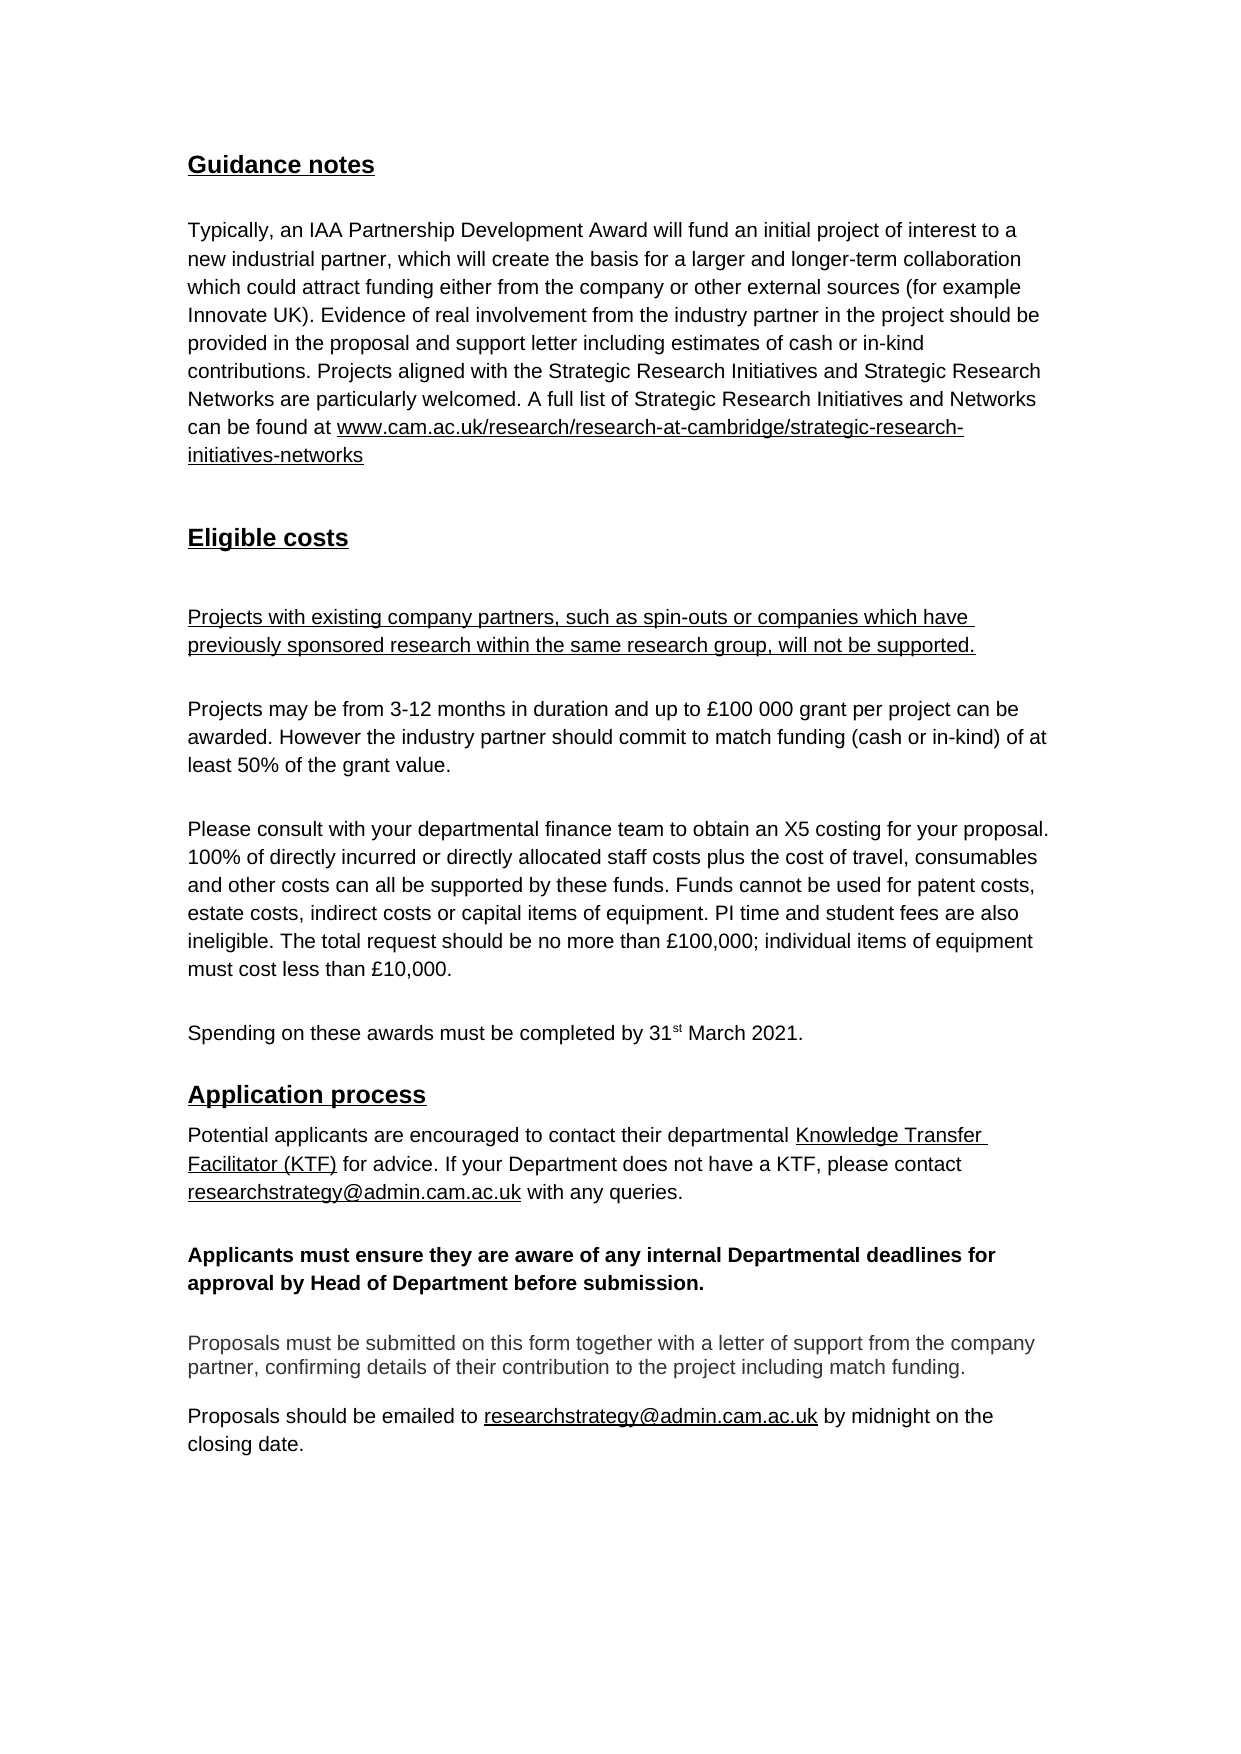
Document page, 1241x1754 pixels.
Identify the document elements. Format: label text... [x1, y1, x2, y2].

text Application process [187, 1080, 1053, 1109]
text Spending on these awards must be completed by 31st March 2021. [187, 1016, 1053, 1044]
text Potential applicants are encouraged to contact their departmental Knowledge Transfer Facilitator (KTF) for advice. If your Department does not have a KTF, please contact researchstrategy@admin.cam.ac.uk with any queries. [187, 1119, 1053, 1203]
text Projects may be from 3-12 months in duration and up to £100 000 grant per project can be awarded. However the industry partner should commit to match funding (cash or in-kind) of at least 50% of the grant value. [187, 692, 1053, 777]
text Guidance notes [187, 150, 1053, 179]
text Proposals must be submitted on this form together with a letter of support from the company partner, confirming details of their contribution to the project including match funding. [187, 1331, 1053, 1378]
text Proposals should be emailed to researchstrategy@admin.cam.ac.uk by midnight on the closing date. [187, 1399, 1053, 1456]
text Applicants must ensure they are aware of any internal Departmental deadlines for approval by Head of Department before submission. [187, 1239, 1053, 1295]
text Typically, an IAA Partnership Development Award will fund an initial project of interest to a new industrial partner, which will create the basis for a larger and longer-term collaboration which could attract funding either from the company or other external sources (for example Innovate UK). Evidence of real involvement from the industry partner in the project should be provided in the proposal and support letter including estimates of cash or in-kind contributions. Projects aligned with the Strategic Research Initiatives and Strategic Research Networks are particularly welcomed. A full list of Strategic Research Initiatives and Networks can be found at www.cam.ac.uk/research/research-at-cambridge/strategic-research-initiatives-networks [187, 214, 1053, 467]
text Eligible costs [187, 522, 1053, 551]
text Please consult with your departmental finance team to obtain an X5 costing for your proposal. 100% of directly incurred or directly allocated staff costs plus the cost of travel, consumables and other costs can all be supported by these funds. Funds cannot be used for patent costs, estate costs, indirect costs or capital items of equipment. PI time and student fees are also ineligible. The total request should be no more than £100,000; individual items of equipment must cost less than £10,000. [187, 812, 1053, 981]
text Projects with existing company partners, such as spin-outs or companies which have previously sponsored research within the same research group, will not be supported. [187, 601, 1053, 657]
